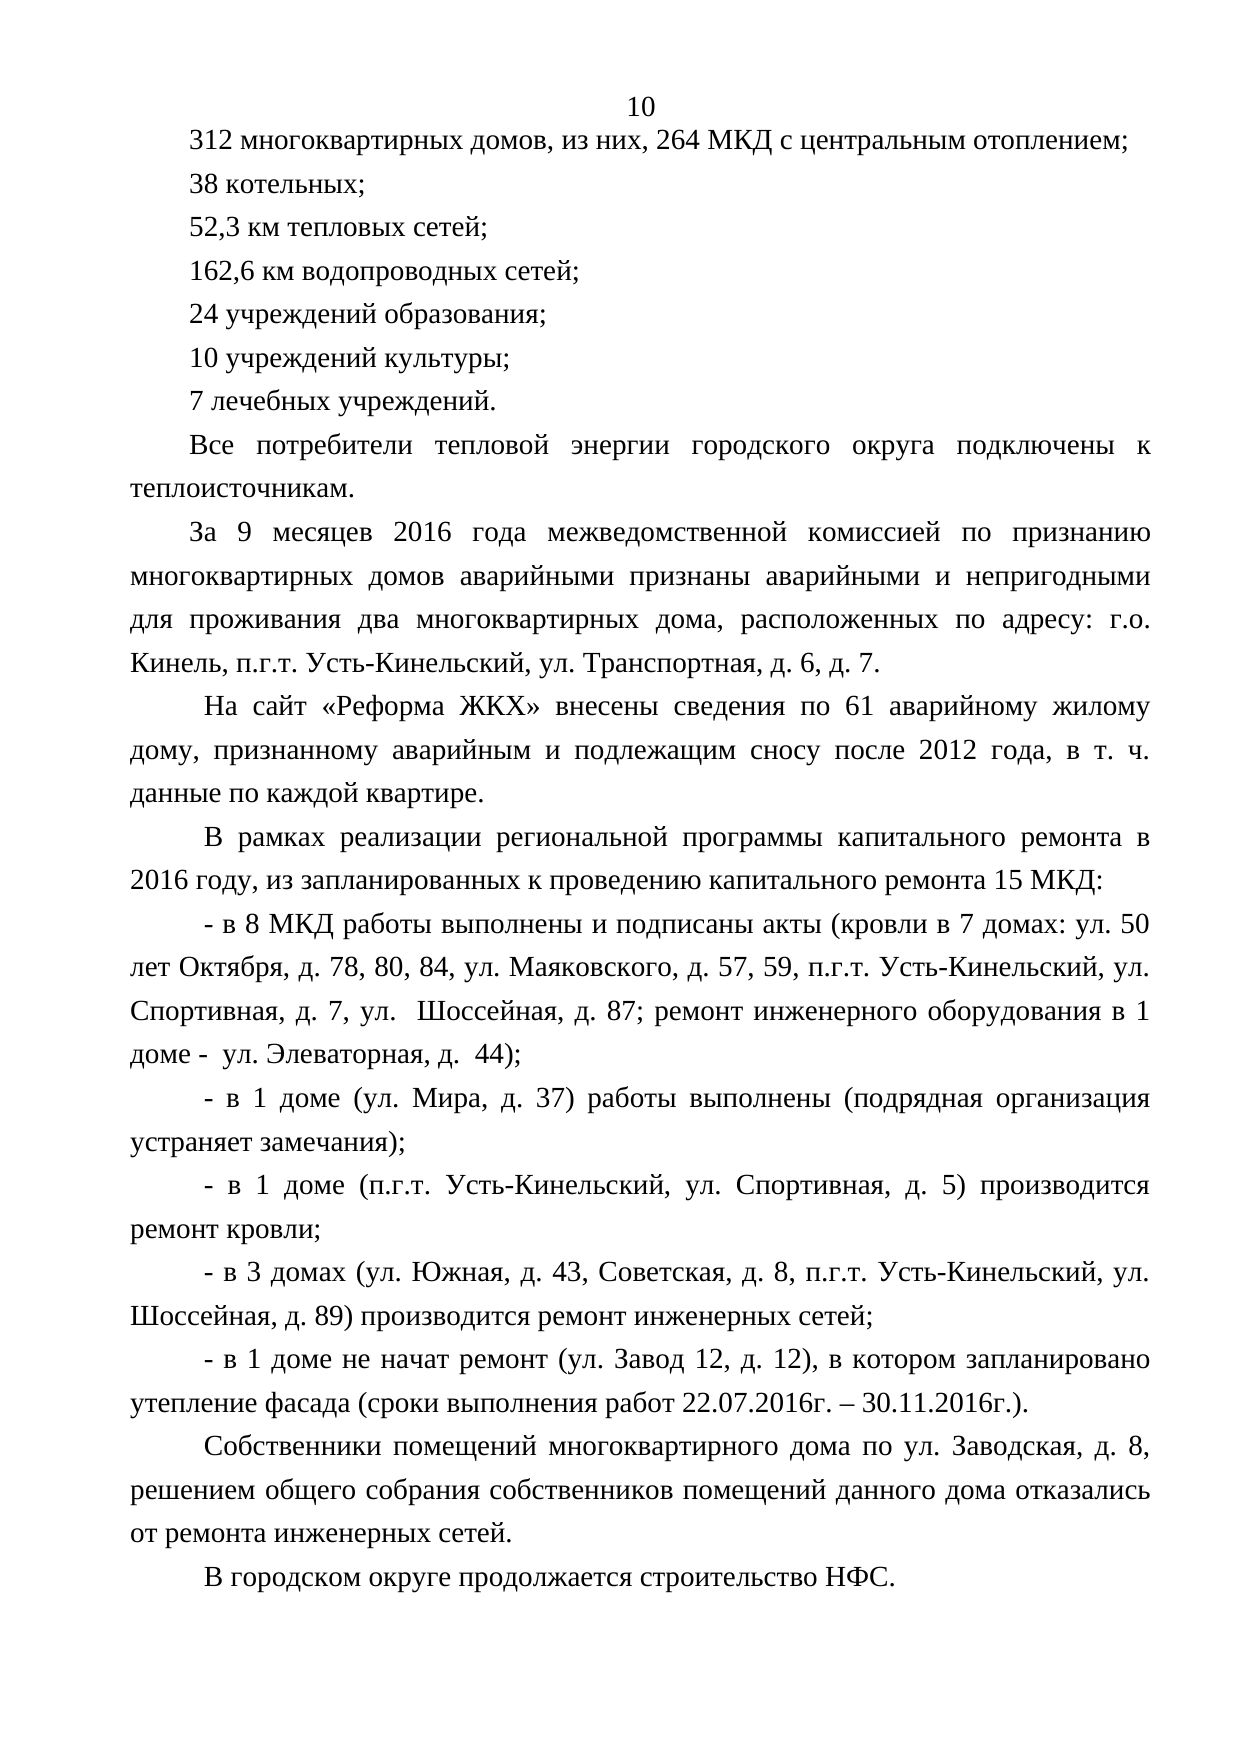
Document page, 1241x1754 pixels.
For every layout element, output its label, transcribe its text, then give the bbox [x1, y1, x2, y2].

text - в 1 доме (ул. Мира, д. 37) работы выполнены (подрядная организация устраняет замечания); [130, 1080, 1152, 1157]
text 24 учреждений образования; [130, 296, 1152, 330]
text За 9 месяцев 2016 года межведомственной комиссией по признанию многоквартирных домов аварийными признаны аварийными и непригодными для проживания два многоквартирных дома, расположенных по адресу: г.о. Кинель, п.г.т. Усть-Кинельский, ул. Транспортная, д. 6, д. 7. [130, 514, 1152, 678]
text Все потребители тепловой энергии городского округа подключены к теплоисточникам. [130, 427, 1152, 504]
text - в 1 доме (п.г.т. Усть-Кинельский, ул. Спортивная, д. 5) производится ремонт кровли; [130, 1167, 1152, 1244]
text 312 многоквартирных домов, из них, 264 МКД с центральным отоплением; [130, 122, 1152, 156]
text Собственники помещений многоквартирного дома по ул. Заводская, д. 8, решением общего собрания собственников помещений данного дома отказались от ремонта инженерных сетей. [130, 1428, 1152, 1549]
text В рамках реализации региональной программы капитального ремонта в 2016 году, из запланированных к проведению капитального ремонта 15 МКД: [130, 819, 1152, 896]
text 38 котельных; [130, 166, 1152, 199]
text - в 1 доме не начат ремонт (ул. Завод 12, д. 12), в котором запланировано утепление фасада (сроки выполнения работ 22.07.2016г. – 30.11.2016г.). [130, 1341, 1152, 1418]
text - в 8 МКД работы выполнены и подписаны акты (кровли в 7 домах: ул. 50 лет Октября, д. 78, 80, 84, ул. Маяковского, д. 57, 59, п.г.т. Усть-Кинельский, ул. Спортивная, д. 7, ул. Шоссейная, д. 87; ремонт инженерного оборудования в 1 доме - ул. Элеваторная, д. 44); [130, 906, 1152, 1070]
text 7 лечебных учреждений. [130, 383, 1152, 417]
text В городском округе продолжается строительство НФС. [130, 1559, 1152, 1593]
text На сайт «Реформа ЖКХ» внесены сведения по 61 аварийному жилому дому, признанному аварийным и подлежащим сносу после 2012 года, в т. ч. данные по каждой квартире. [130, 688, 1152, 809]
text 162,6 км водопроводных сетей; [130, 253, 1152, 286]
text 52,3 км тепловых сетей; [130, 209, 1152, 243]
text 10 учреждений культуры; [130, 340, 1152, 373]
text - в 3 домах (ул. Южная, д. 43, Советская, д. 8, п.г.т. Усть-Кинельский, ул. Шоссейная, д. 89) производится ремонт инженерных сетей; [130, 1254, 1152, 1331]
